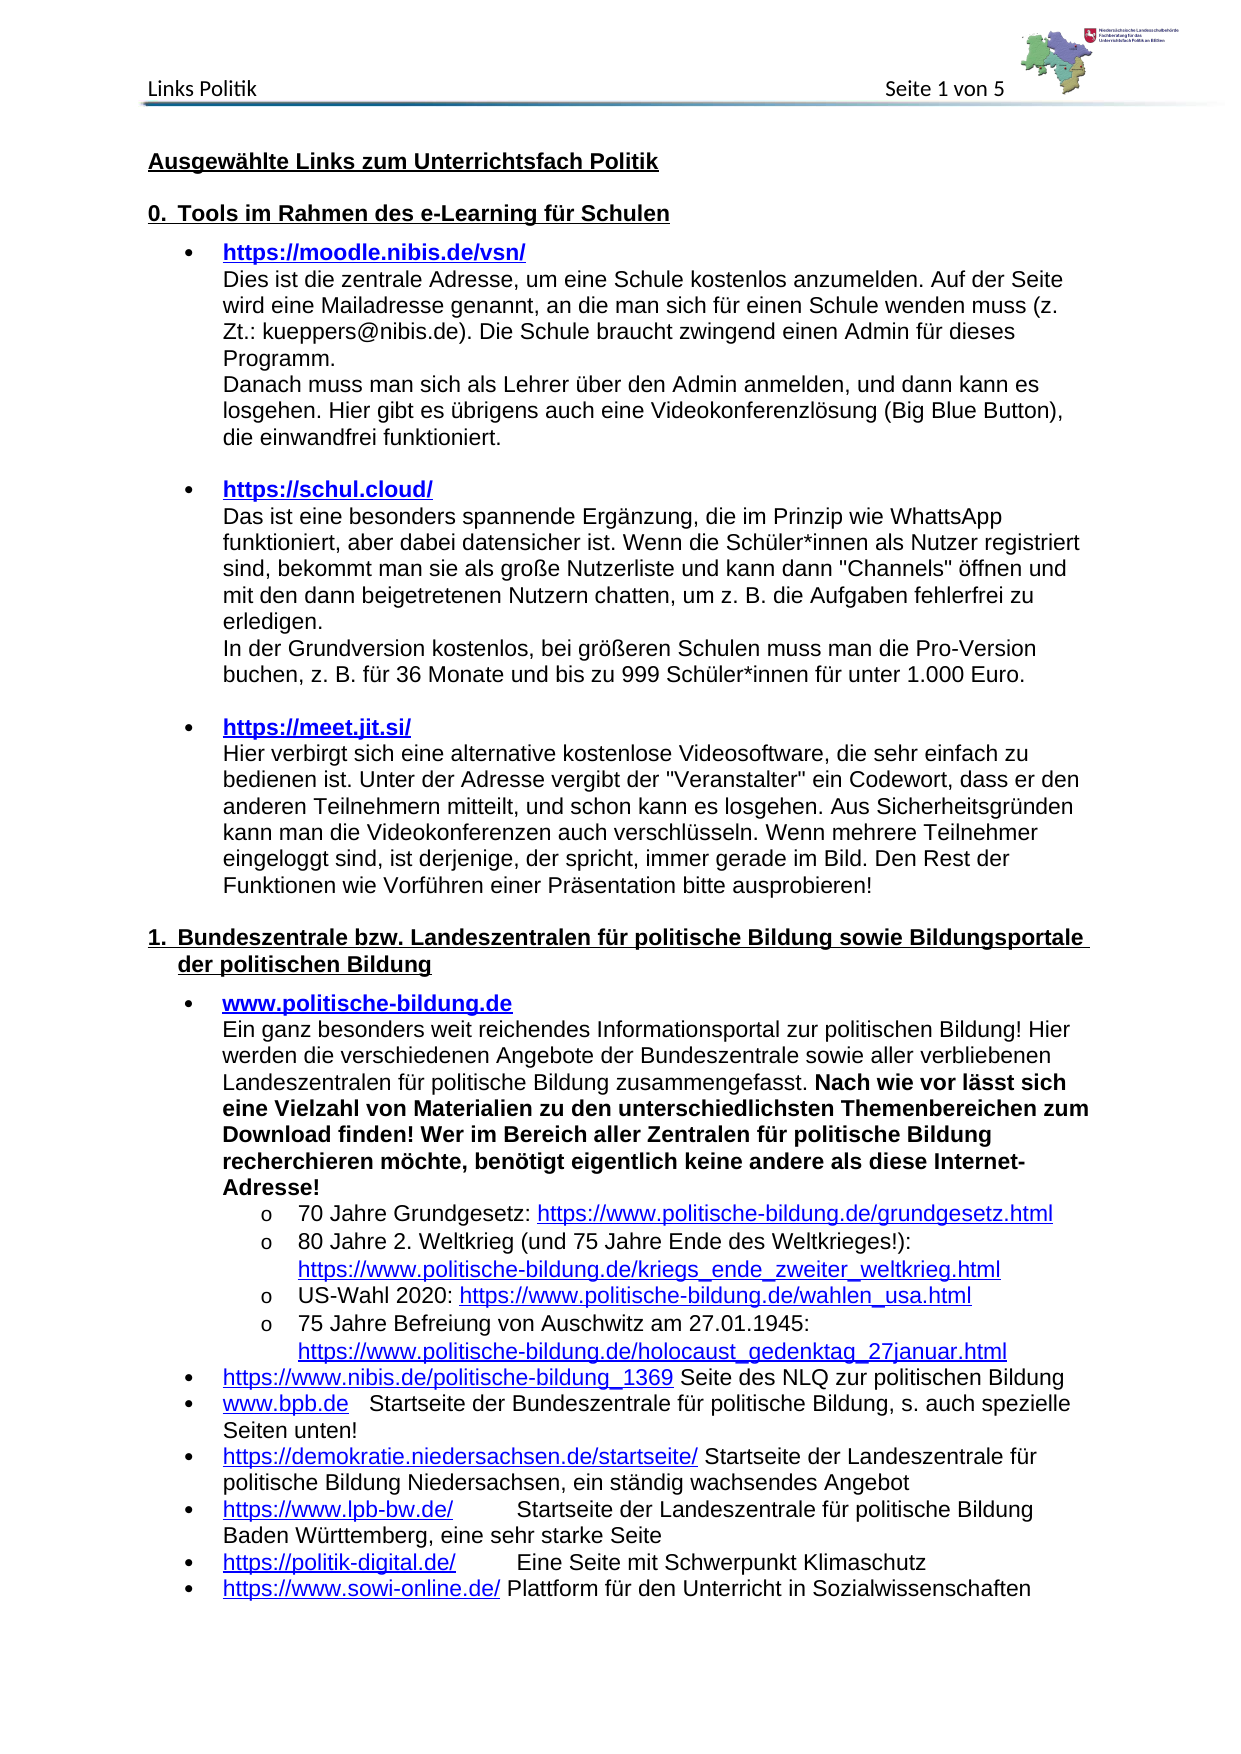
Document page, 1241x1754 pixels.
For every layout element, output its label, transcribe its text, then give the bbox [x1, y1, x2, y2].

text 1. Bundeszentrale bzw. Landeszentralen für politische Bildung sowie Bildungsportale der politischen Bildung [148, 924, 1093, 977]
picture [1020, 28, 1179, 95]
list https://www.lpb-bw.de/ Startseite der Landeszentrale für politische Bildung Baden Württemberg, eine sehr starke Seite [185, 1496, 1093, 1548]
list www.bpb.de Startseite der Bundeszentrale für politische Bildung, s. auch spezielle Seiten unten! [185, 1390, 1093, 1443]
list https://demokratie.niedersachsen.de/startseite/ Startseite der Landeszentrale für politische Bildung Niedersachsen, ein ständig wachsendes Angebot [185, 1443, 1093, 1496]
list 70 Jahre Grundgesetz: https://www.politische-bildung.de/grundgesetz.html [260, 1200, 1093, 1228]
text Ausgewählte Links zum Unterrichtsfach Politik [148, 148, 1093, 174]
text 0. Tools im Rahmen des e-Learning für Schulen [148, 200, 1093, 227]
list https://www.nibis.de/politische-bildung_1369 Seite des NLQ zur politischen Bildung [185, 1364, 1093, 1390]
list https://meet.jit.si/ Hier verbirgt sich eine alternative kostenlose Videosoftware, die sehr einfach zu bedienen ist. Unter der Adresse vergibt der "Veranstalter" ein Codewort, dass er den anderen Teilnehmern mitteilt, und schon kann es losgehen. Aus Sicherheitsgründen kann man die Videokonferenzen auch verschlüsseln. Wenn mehrere Teilnehmer eingeloggt sind, ist derjenige, der spricht, immer gerade im Bild. Den Rest der Funktionen wie Vorführen einer Präsentation bitte ausprobieren! [185, 713, 1093, 898]
list 75 Jahre Befreiung von Auschwitz am 27.01.1945: https://www.politische-bildung.de/holocaust_gedenktag_27januar.html [260, 1310, 1093, 1364]
picture [138, 100, 1225, 107]
list www.politische-bildung.de Ein ganz besonders weit reichendes Informationsportal zur politischen Bildung! Hier werden die verschiedenen Angebote der Bundeszentrale sowie aller verbliebenen Landeszentralen für politische Bildung zusammengefasst. Nach wie vor lässt sich eine Vielzahl von Materialien zu den unterschiedlichsten Themenbereichen zum Download finden! Wer im Bereich aller Zentralen für politische Bildung recherchieren möchte, benötigt eigentlich keine andere als diese Internet-Adresse! [185, 989, 1093, 1200]
list 80 Jahre 2. Weltkrieg (und 75 Jahre Ende des Weltkrieges!): https://www.politische-bildung.de/kriegs_ende_zweiter_weltkrieg.html [260, 1228, 1093, 1282]
list https://www.sowi-online.de/ Plattform für den Unterricht in Sozialwissenschaften [185, 1575, 1093, 1601]
list US-Wahl 2020: https://www.politische-bildung.de/wahlen_usa.html [260, 1282, 1093, 1310]
list https://politik-digital.de/ Eine Seite mit Schwerpunkt Klimaschutz [185, 1548, 1093, 1575]
list https://schul.cloud/ Das ist eine besonders spannende Ergänzung, die im Prinzip wie WhattsApp funktioniert, aber dabei datensicher ist. Wenn die Schüler*innen als Nutzer registriert sind, bekommt man sie als große Nutzerliste und kann dann "Channels" öffnen und mit den dann beigetretenen Nutzern chatten, um z. B. die Aufgaben fehlerfrei zu erledigen. In der Grundversion kostenlos, bei größeren Schulen muss man die Pro-Version buchen, z. B. für 36 Monate und bis zu 999 Schüler*innen für unter 1.000 Euro. [185, 476, 1093, 687]
list https://moodle.nibis.de/vsn/ Dies ist die zentrale Adresse, um eine Schule kostenlos anzumelden. Auf der Seite wird eine Mailadresse genannt, an die man sich für einen Schule wenden muss (z. Zt.: kueppers@nibis.de). Die Schule braucht zwingend einen Admin für dieses Programm. Danach muss man sich als Lehrer über den Admin anmelden, und dann kann es losgehen. Hier gibt es übrigens auch eine Videokonferenzlösung (Big Blue Button), die einwandfrei funktioniert. [185, 239, 1093, 450]
